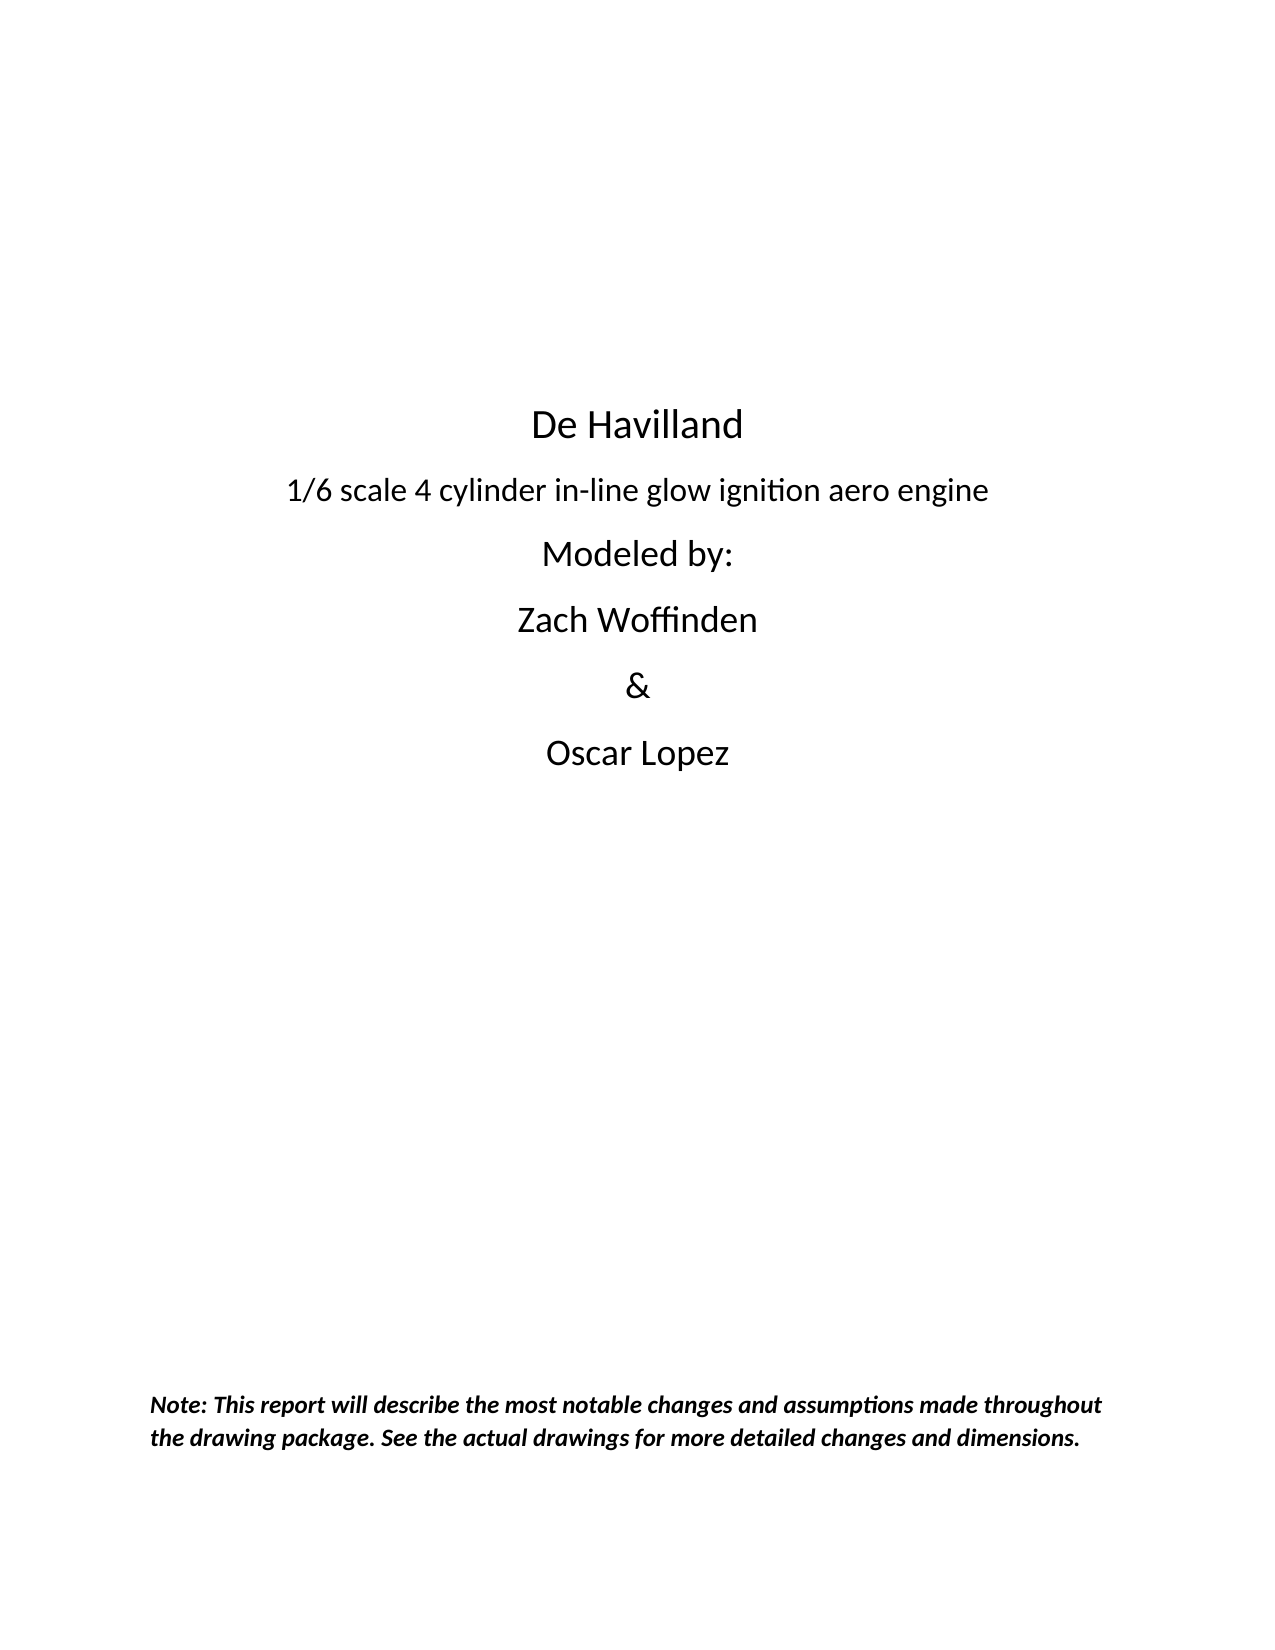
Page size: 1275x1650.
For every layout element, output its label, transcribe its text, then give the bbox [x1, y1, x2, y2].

text De Havilland [150, 398, 1125, 449]
text Modeled by: [150, 530, 1125, 576]
text Oscar Lopez [150, 728, 1125, 774]
text Zach Woffinden [150, 596, 1125, 642]
text & [150, 662, 1125, 708]
text 1/6 scale 4 cylinder in-line glow ignition aero engine [150, 469, 1125, 510]
text Note: This report will describe the most notable changes and assumptions made throughout the drawing package. See the actual drawings for more detailed changes and dimensions. [150, 1390, 1125, 1453]
